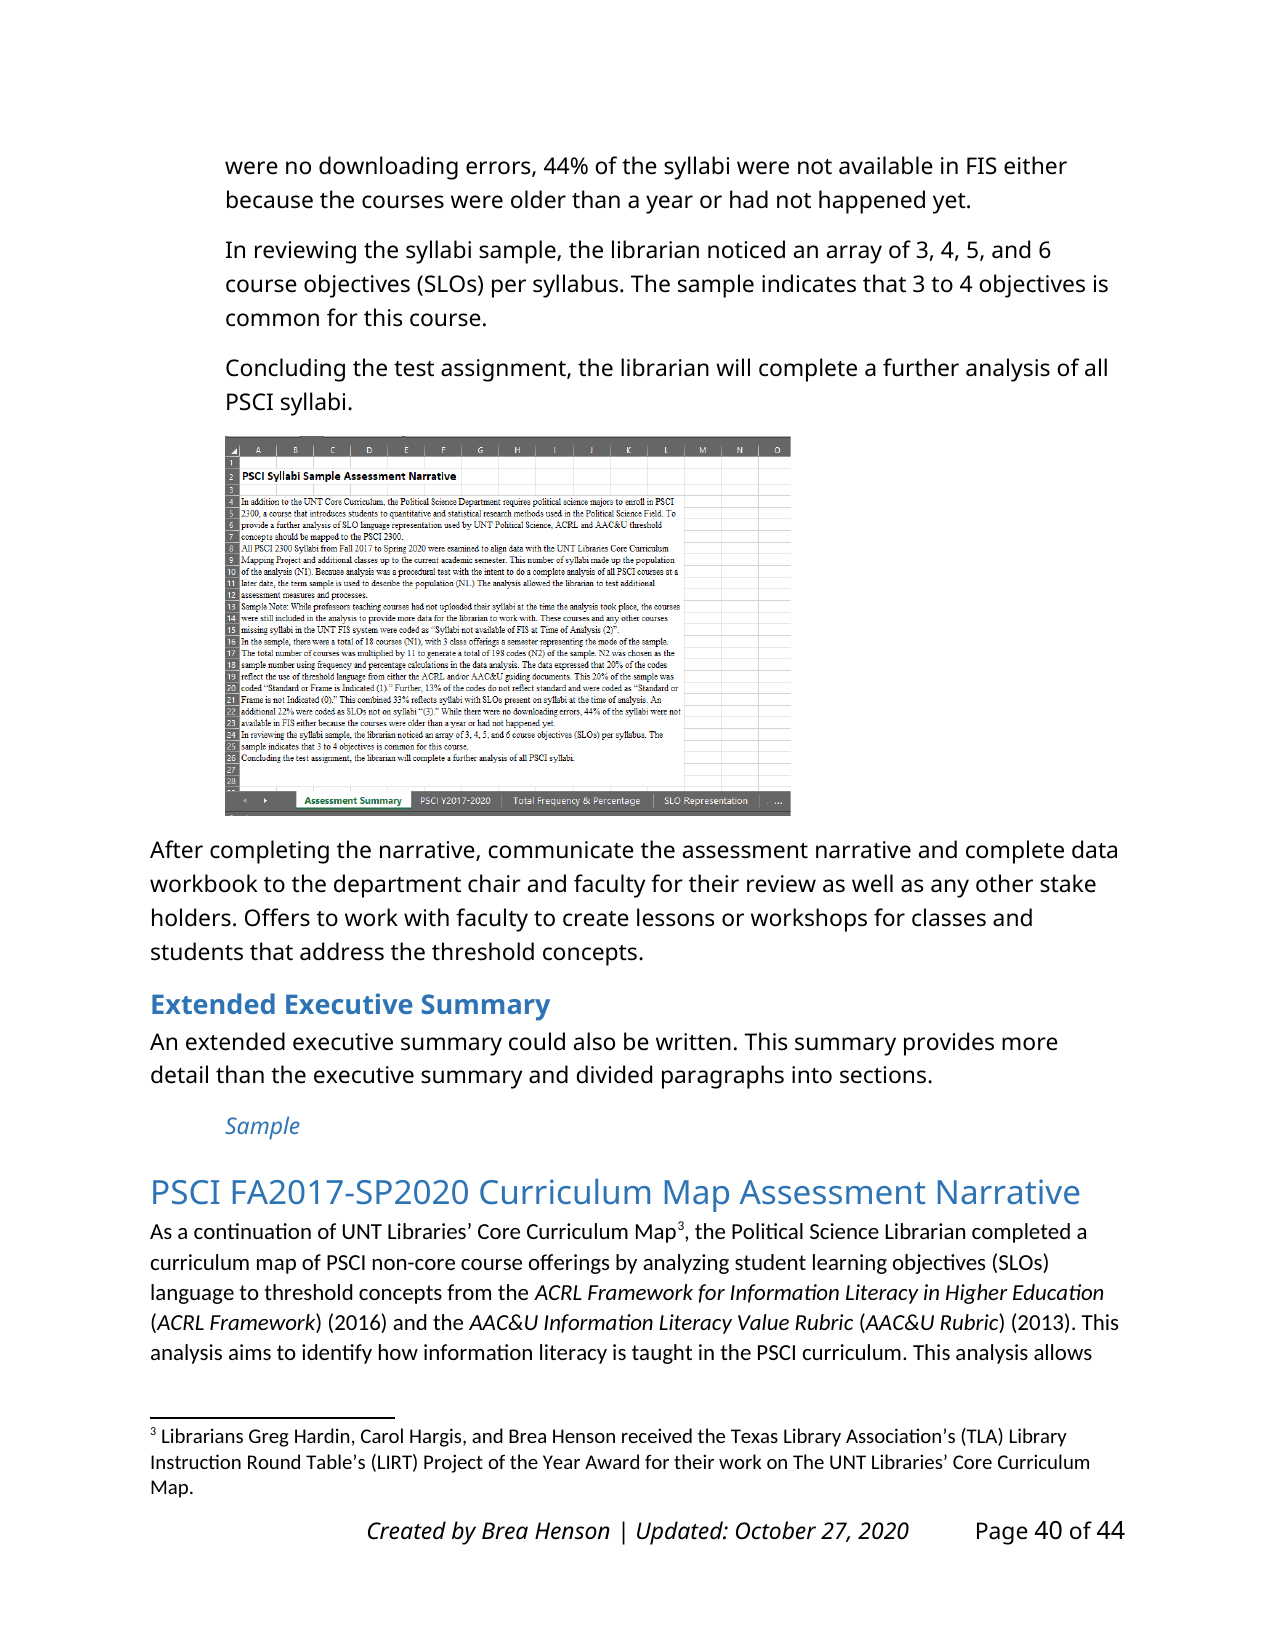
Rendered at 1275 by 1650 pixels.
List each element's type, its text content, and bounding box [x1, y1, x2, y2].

text An extended executive summary could also be written. This summary provides more detail than the executive summary and divided paragraphs into sections. [150, 1026, 1125, 1091]
text Concluding the test assignment, the librarian will complete a further analysis of all PSCI syllabi. [225, 352, 1125, 417]
text In reviewing the syllabi sample, the librarian noticed an array of 3, 4, 5, and 6 course objectives (SLOs) per syllabus. The sample indicates that 3 to 4 objectives is common for this course. [225, 234, 1125, 333]
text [150, 1217, 1125, 1366]
subtitle Sample [225, 1110, 1125, 1141]
picture [225, 436, 791, 816]
subtitle PSCI FA2017-SP2020 Curriculum Map Assessment Narrative [150, 1168, 1125, 1214]
subtitle Extended Executive Summary [150, 986, 1125, 1023]
text After completing the narrative, communicate the assessment narrative and complete data workbook to the department chair and faculty for their review as well as any other stake holders. Offers to work with faculty to create lessons or workshops for classes and students that address the threshold concepts. [150, 834, 1125, 967]
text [225, 150, 1125, 215]
